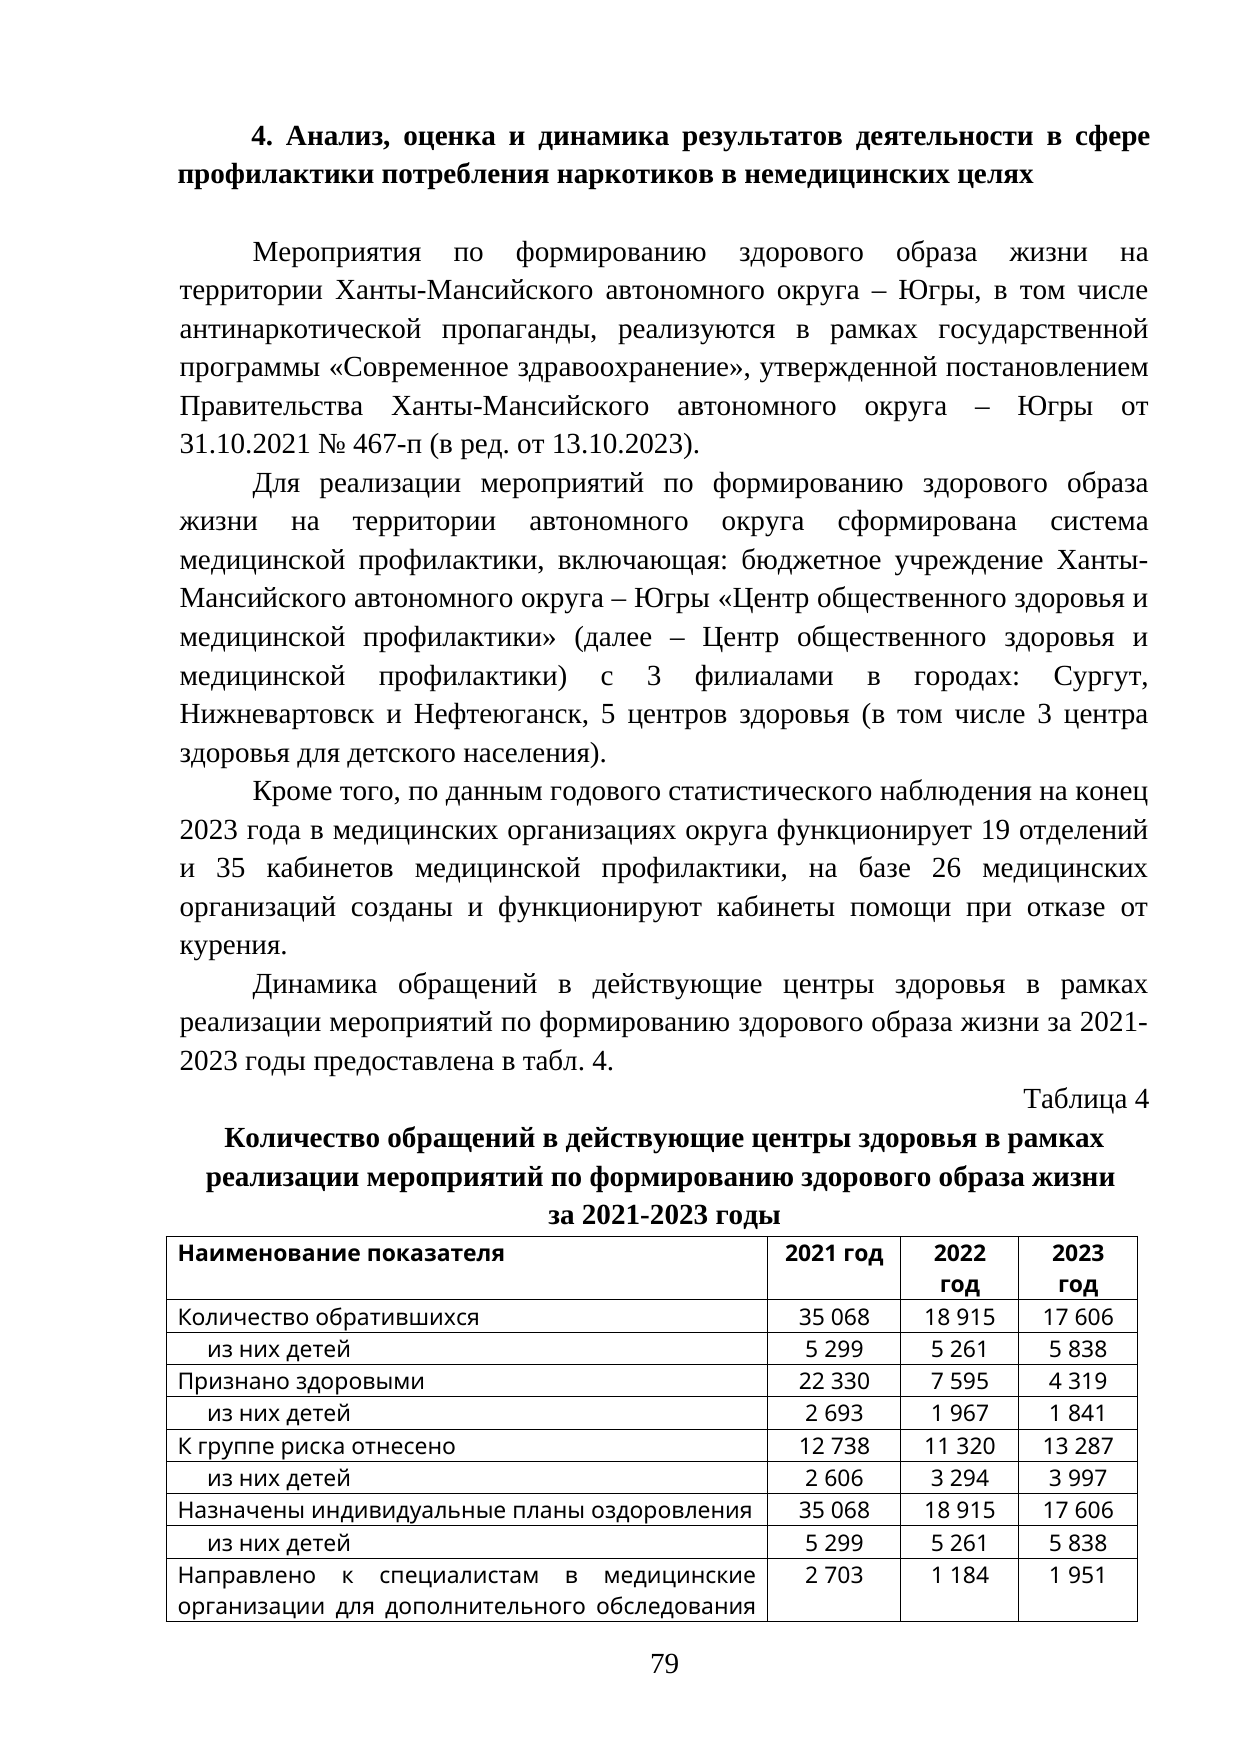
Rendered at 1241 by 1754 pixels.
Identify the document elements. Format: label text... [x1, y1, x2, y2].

table_cell 2 693 [768, 1397, 900, 1428]
table_cell 18 915 [901, 1300, 1018, 1332]
table_header 2021 год [768, 1237, 900, 1299]
table_cell 5 261 [901, 1526, 1018, 1558]
table_cell 17 606 [1019, 1300, 1137, 1332]
table_cell 5 838 [1019, 1526, 1137, 1558]
text Динамика обращений в действующие центры здоровья в рамках реализации мероприятий по формированию здорового образа жизни за 2021-2023 годы предоставлена в табл. 4. [179, 966, 1149, 1077]
table_header 2022 год [901, 1237, 1018, 1299]
table_header Наименование показателя [167, 1237, 767, 1299]
table_cell из них детей [167, 1526, 767, 1558]
table_cell 13 287 [1019, 1430, 1137, 1461]
text Для реализации мероприятий по формированию здорового образа жизни на территории автономного округа сформирована система медицинской профилактики, включающая: бюджетное учреждение Ханты-Мансийского автономного округа – Югры «Центр общественного здоровья и медицинской профилактики» (далее – Центр общественного здоровья и медицинской профилактики) с 3 филиалами в городах: Сургут, Нижневартовск и Нефтеюганск, 5 центров здоровья (в том числе 3 центра здоровья для детского населения). [179, 465, 1149, 768]
table_cell К группе риска отнесено [167, 1430, 767, 1461]
table_cell 12 738 [768, 1430, 900, 1461]
table_cell Количество обратившихся [167, 1300, 767, 1332]
table_cell 5 299 [768, 1526, 900, 1558]
table_cell 1 967 [901, 1397, 1018, 1428]
table_cell 1 184 [901, 1559, 1018, 1621]
table_cell из них детей [167, 1397, 767, 1428]
table_cell 35 068 [768, 1300, 900, 1332]
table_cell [167, 1559, 767, 1621]
table_cell 5 299 [768, 1333, 900, 1364]
table_header 2023 год [1019, 1237, 1137, 1299]
table_cell Назначены индивидуальные планы оздоровления [167, 1494, 767, 1525]
table_cell 18 915 [901, 1494, 1018, 1525]
table_cell 2 606 [768, 1462, 900, 1493]
table_cell 7 595 [901, 1365, 1018, 1396]
table_cell Признано здоровыми [167, 1365, 767, 1396]
table_cell 3 997 [1019, 1462, 1137, 1493]
table_cell 17 606 [1019, 1494, 1137, 1525]
table_cell 4 319 [1019, 1365, 1137, 1396]
table_cell 11 320 [901, 1430, 1018, 1461]
text Мероприятия по формированию здорового образа жизни на территории Ханты-Мансийского автономного округа – Югры, в том числе антинаркотической пропаганды, реализуются в рамках государственной программы «Современное здравоохранение», утвержденной постановлением Правительства Ханты-Мансийского автономного округа – Югры от 31.10.2021 № 467-п (в ред. от 13.10.2023). [179, 234, 1149, 460]
table_cell 22 330 [768, 1365, 900, 1396]
table_cell 2 703 [768, 1559, 900, 1621]
text Кроме того, по данным годового статистического наблюдения на конец 2023 года в медицинских организациях округа функционирует 19 отделений и 35 кабинетов медицинской профилактики, на базе 26 медицинских организаций созданы и функционируют кабинеты помощи при отказе от курения. [179, 773, 1149, 961]
table_cell из них детей [167, 1333, 767, 1364]
table_cell 5 838 [1019, 1333, 1137, 1364]
table_cell из них детей [167, 1462, 767, 1493]
text Количество обращений в действующие центры здоровья в рамках реализации мероприятий по формированию здорового образа жизни за 2021-2023 годы [179, 1120, 1149, 1231]
table_cell 1 841 [1019, 1397, 1137, 1428]
text 4. Анализ, оценка и динамика результатов деятельности в сфере профилактики потребления наркотиков в немедицинских целях [177, 118, 1152, 190]
text Таблица 4 [179, 1082, 1149, 1115]
table_cell 35 068 [768, 1494, 900, 1525]
table_cell 1 951 [1019, 1559, 1137, 1621]
table_cell 5 261 [901, 1333, 1018, 1364]
table_cell 3 294 [901, 1462, 1018, 1493]
